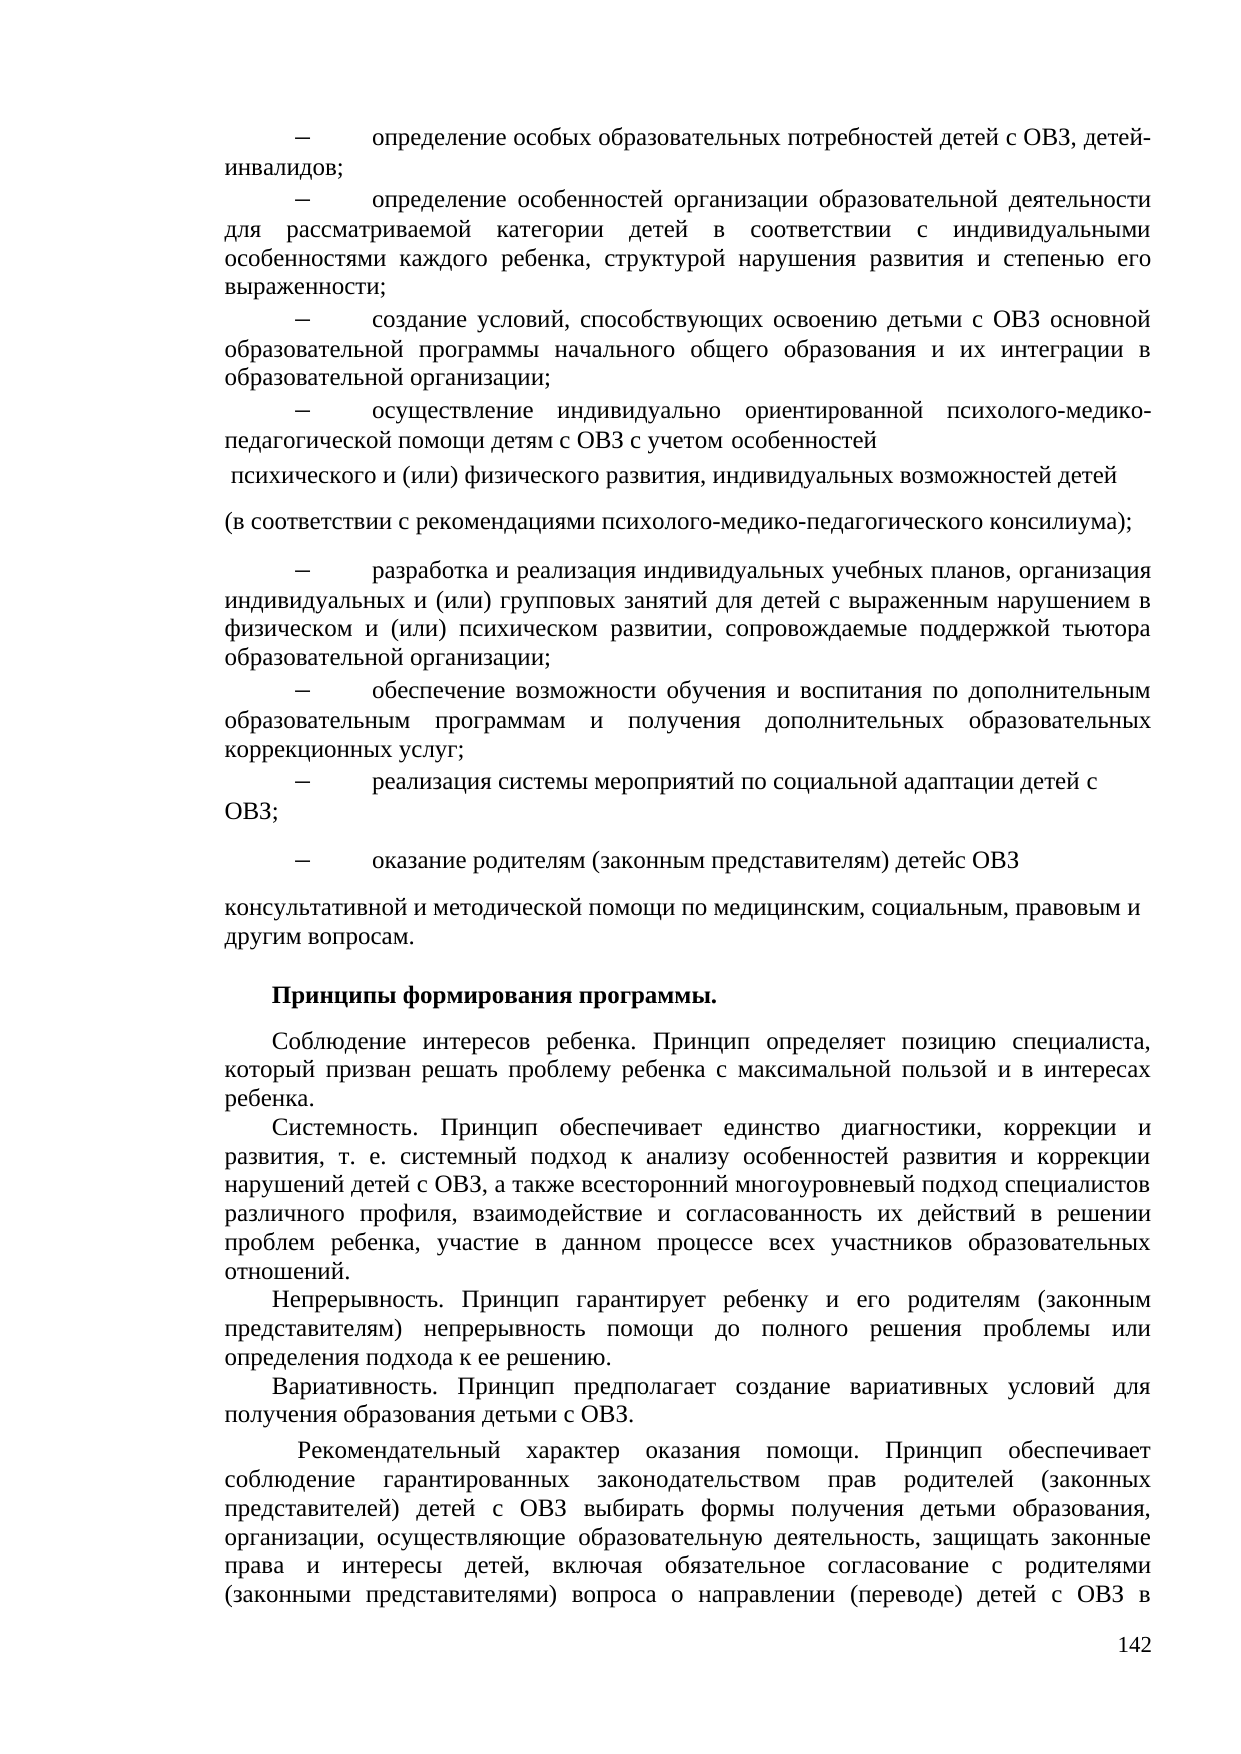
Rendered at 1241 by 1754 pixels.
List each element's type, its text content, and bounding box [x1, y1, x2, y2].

text психического и (или) физического развития, индивидуальных возможностей детей [224, 460, 1152, 489]
list обеспечение возможности обучения и воспитания по дополнительным образовательным программам и получения дополнительных образовательных коррекционных услуг; [224, 671, 1152, 762]
list определение особенностей организации образовательной деятельности для рассматриваемой категории детей в соответствии с индивидуальными особенностями каждого ребенка, структурой нарушения развития и степенью его выраженности; [224, 180, 1152, 300]
list осуществление индивидуально ориентированной психолого-медико-педагогической помощи детям с ОВЗ с учетом особенностей [224, 391, 1152, 453]
text Непрерывность. Принцип гарантирует ребенку и его родителям (законным представителям) непрерывность помощи до полного решения проблемы или определения подхода к ее решению. [224, 1284, 1152, 1371]
text Системность. Принцип обеспечивает единство диагностики, коррекции и развития, т. е. системный подход к анализу особенностей развития и коррекции нарушений детей с ОВЗ, а также всесторонний многоуровневый подход специалистов различного профиля, взаимодействие и согласованность их действий в решении проблем ребенка, участие в данном процессе всех участников образовательных отношений. [224, 1112, 1152, 1284]
text Соблюдение интересов ребенка. Принцип определяет позицию специалиста, который призван решать проблему ребенка с максимальной пользой и в интересах ребенка. [224, 1026, 1152, 1112]
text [224, 1436, 1152, 1608]
list разработка и реализация индивидуальных учебных планов, организация индивидуальных и (или) групповых занятий для детей с выраженным нарушением в физическом и (или) психическом развитии, сопровождаемые поддержкой тьютора образовательной организации; [224, 551, 1152, 671]
list определение особых образовательных потребностей детей с ОВЗ, детей-инвалидов; [224, 118, 1152, 180]
list реализация системы мероприятий по социальной адаптации детей с ОВЗ; [224, 762, 1152, 825]
text консультативной и методической помощи по медицинским, социальным, правовым и другим вопросам. [224, 892, 1152, 950]
text Вариативность. Принцип предполагает создание вариативных условий для получения образования детьми с ОВЗ. [224, 1371, 1152, 1428]
list оказание родителям (законным представителям) детейс ОВЗ [224, 842, 1152, 875]
text (в соответствии с рекомендациями психолого-медико-педагогического консилиума); [224, 506, 1152, 535]
subtitle Принципы формирования программы. [272, 981, 1152, 1009]
list создание условий, способствующих освоению детьми с ОВЗ основной образовательной программы начального общего образования и их интеграции в образовательной организации; [224, 300, 1152, 391]
